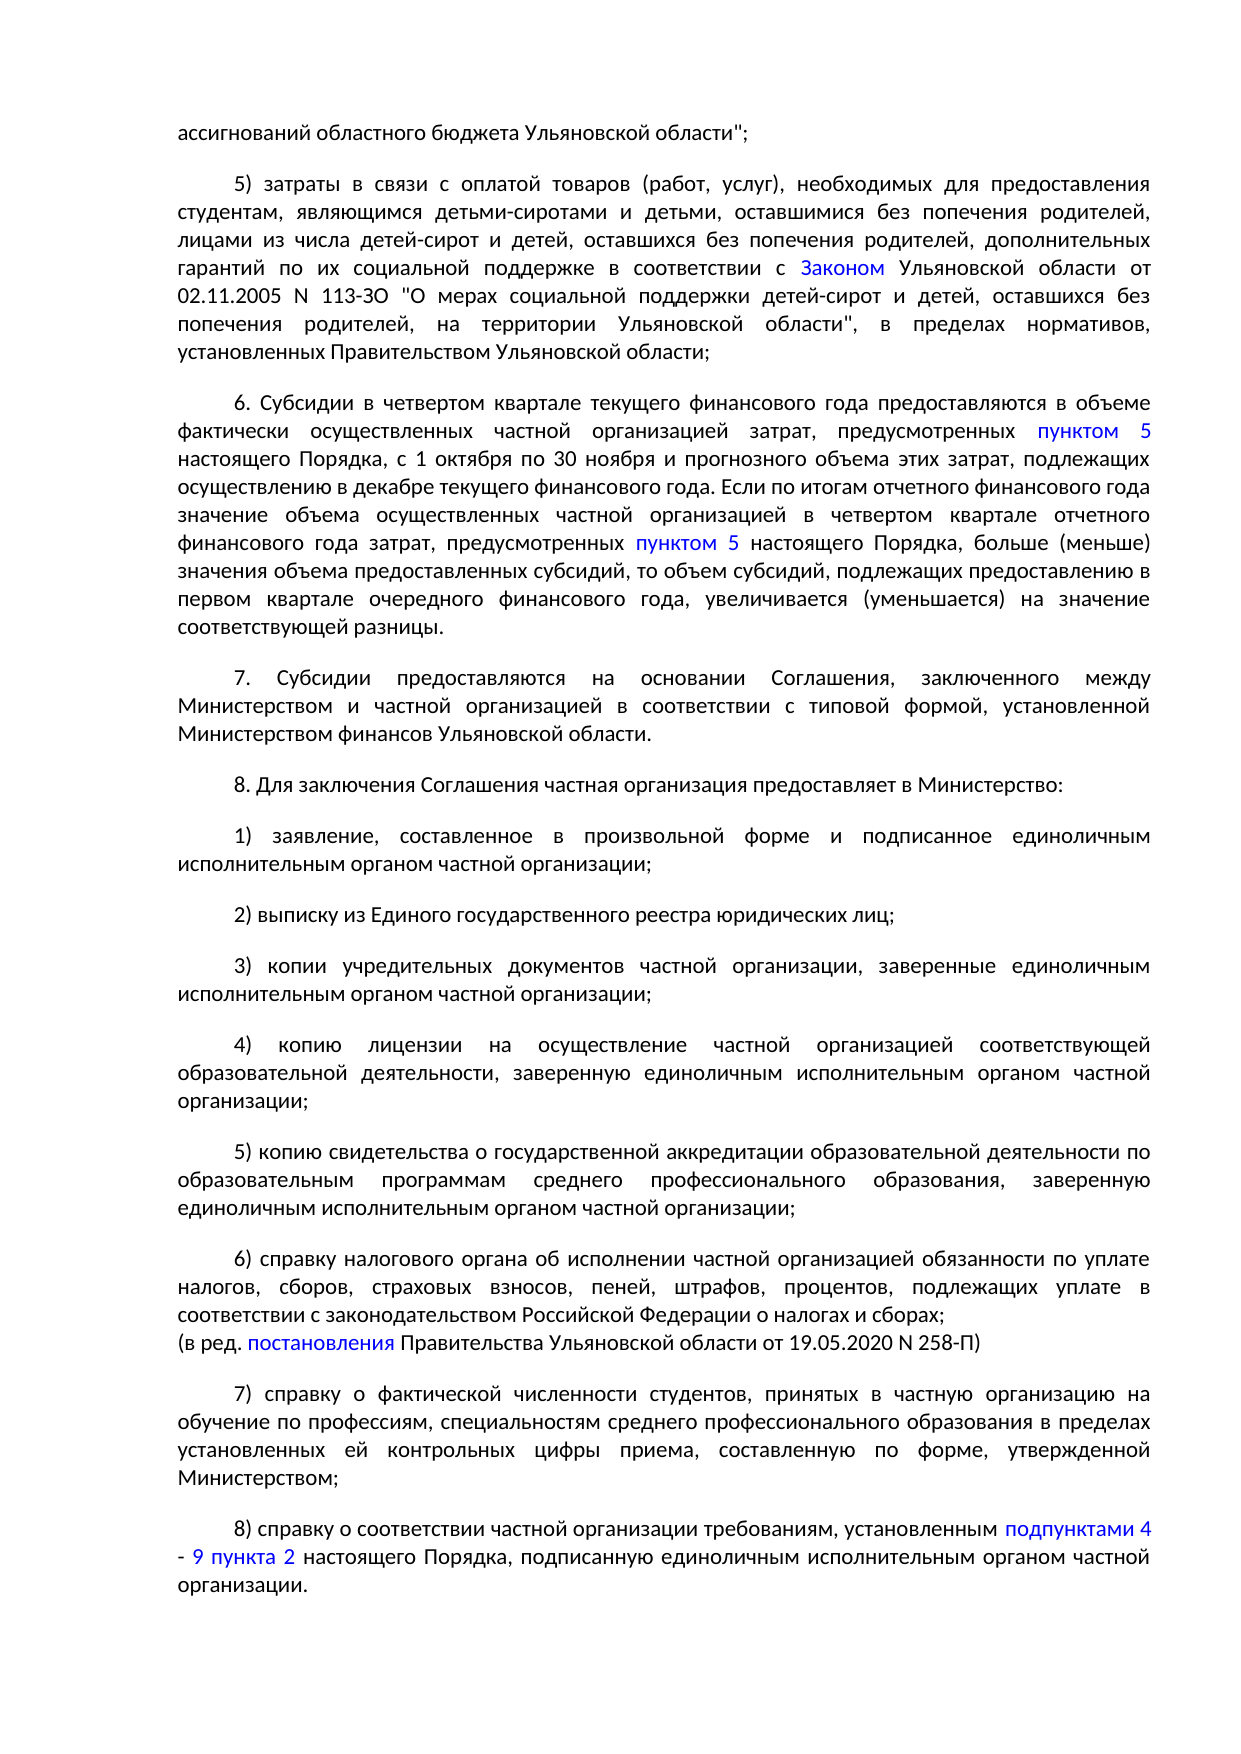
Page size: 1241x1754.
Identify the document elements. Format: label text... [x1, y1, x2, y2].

text 8. Для заключения Соглашения частная организация предоставляет в Министерство: [177, 770, 1152, 798]
text 6. Субсидии в четвертом квартале текущего финансового года предоставляются в объеме фактически осуществленных частной организацией затрат, предусмотренных пунктом 5 настоящего Порядка, с 1 октября по 30 ноября и прогнозного объема этих затрат, подлежащих осуществлению в декабре текущего финансового года. Если по итогам отчетного финансового года значение объема осуществленных частной организацией в четвертом квартале отчетного финансового года затрат, предусмотренных пунктом 5 настоящего Порядка, больше (меньше) значения объема предоставленных субсидий, то объем субсидий, подлежащих предоставлению в первом квартале очередного финансового года, увеличивается (уменьшается) на значение соответствующей разницы. [177, 388, 1152, 640]
text 7. Субсидии предоставляются на основании Соглашения, заключенного между Министерством и частной организацией в соответствии с типовой формой, установленной Министерством финансов Ульяновской области. [177, 663, 1152, 747]
text 1) заявление, составленное в произвольной форме и подписанное единоличным исполнительным органом частной организации; [177, 821, 1152, 877]
text (в ред. постановления Правительства Ульяновской области от 19.05.2020 N 258-П) [177, 1328, 1152, 1356]
text 8) справку о соответствии частной организации требованиям, установленным подпунктами 4 - 9 пункта 2 настоящего Порядка, подписанную единоличным исполнительным органом частной организации. [177, 1514, 1152, 1598]
text 7) справку о фактической численности студентов, принятых в частную организацию на обучение по профессиям, специальностям среднего профессионального образования в пределах установленных ей контрольных цифры приема, составленную по форме, утвержденной Министерством; [177, 1379, 1152, 1491]
text 6) справку налогового органа об исполнении частной организацией обязанности по уплате налогов, сборов, страховых взносов, пеней, штрафов, процентов, подлежащих уплате в соответствии с законодательством Российской Федерации о налогах и сборах; [177, 1244, 1152, 1328]
text 5) затраты в связи с оплатой товаров (работ, услуг), необходимых для предоставления студентам, являющимся детьми-сиротами и детьми, оставшимися без попечения родителей, лицами из числа детей-сирот и детей, оставшихся без попечения родителей, дополнительных гарантий по их социальной поддержке в соответствии с Законом Ульяновской области от 02.11.2005 N 113-ЗО "О мерах социальной поддержки детей-сирот и детей, оставшихся без попечения родителей, на территории Ульяновской области", в пределах нормативов, установленных Правительством Ульяновской области; [177, 169, 1152, 365]
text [177, 118, 1152, 146]
text 4) копию лицензии на осуществление частной организацией соответствующей образовательной деятельности, заверенную единоличным исполнительным органом частной организации; [177, 1030, 1152, 1114]
text 2) выписку из Единого государственного реестра юридических лиц; [177, 900, 1152, 928]
text 5) копию свидетельства о государственной аккредитации образовательной деятельности по образовательным программам среднего профессионального образования, заверенную единоличным исполнительным органом частной организации; [177, 1137, 1152, 1221]
text 3) копии учредительных документов частной организации, заверенные единоличным исполнительным органом частной организации; [177, 951, 1152, 1007]
